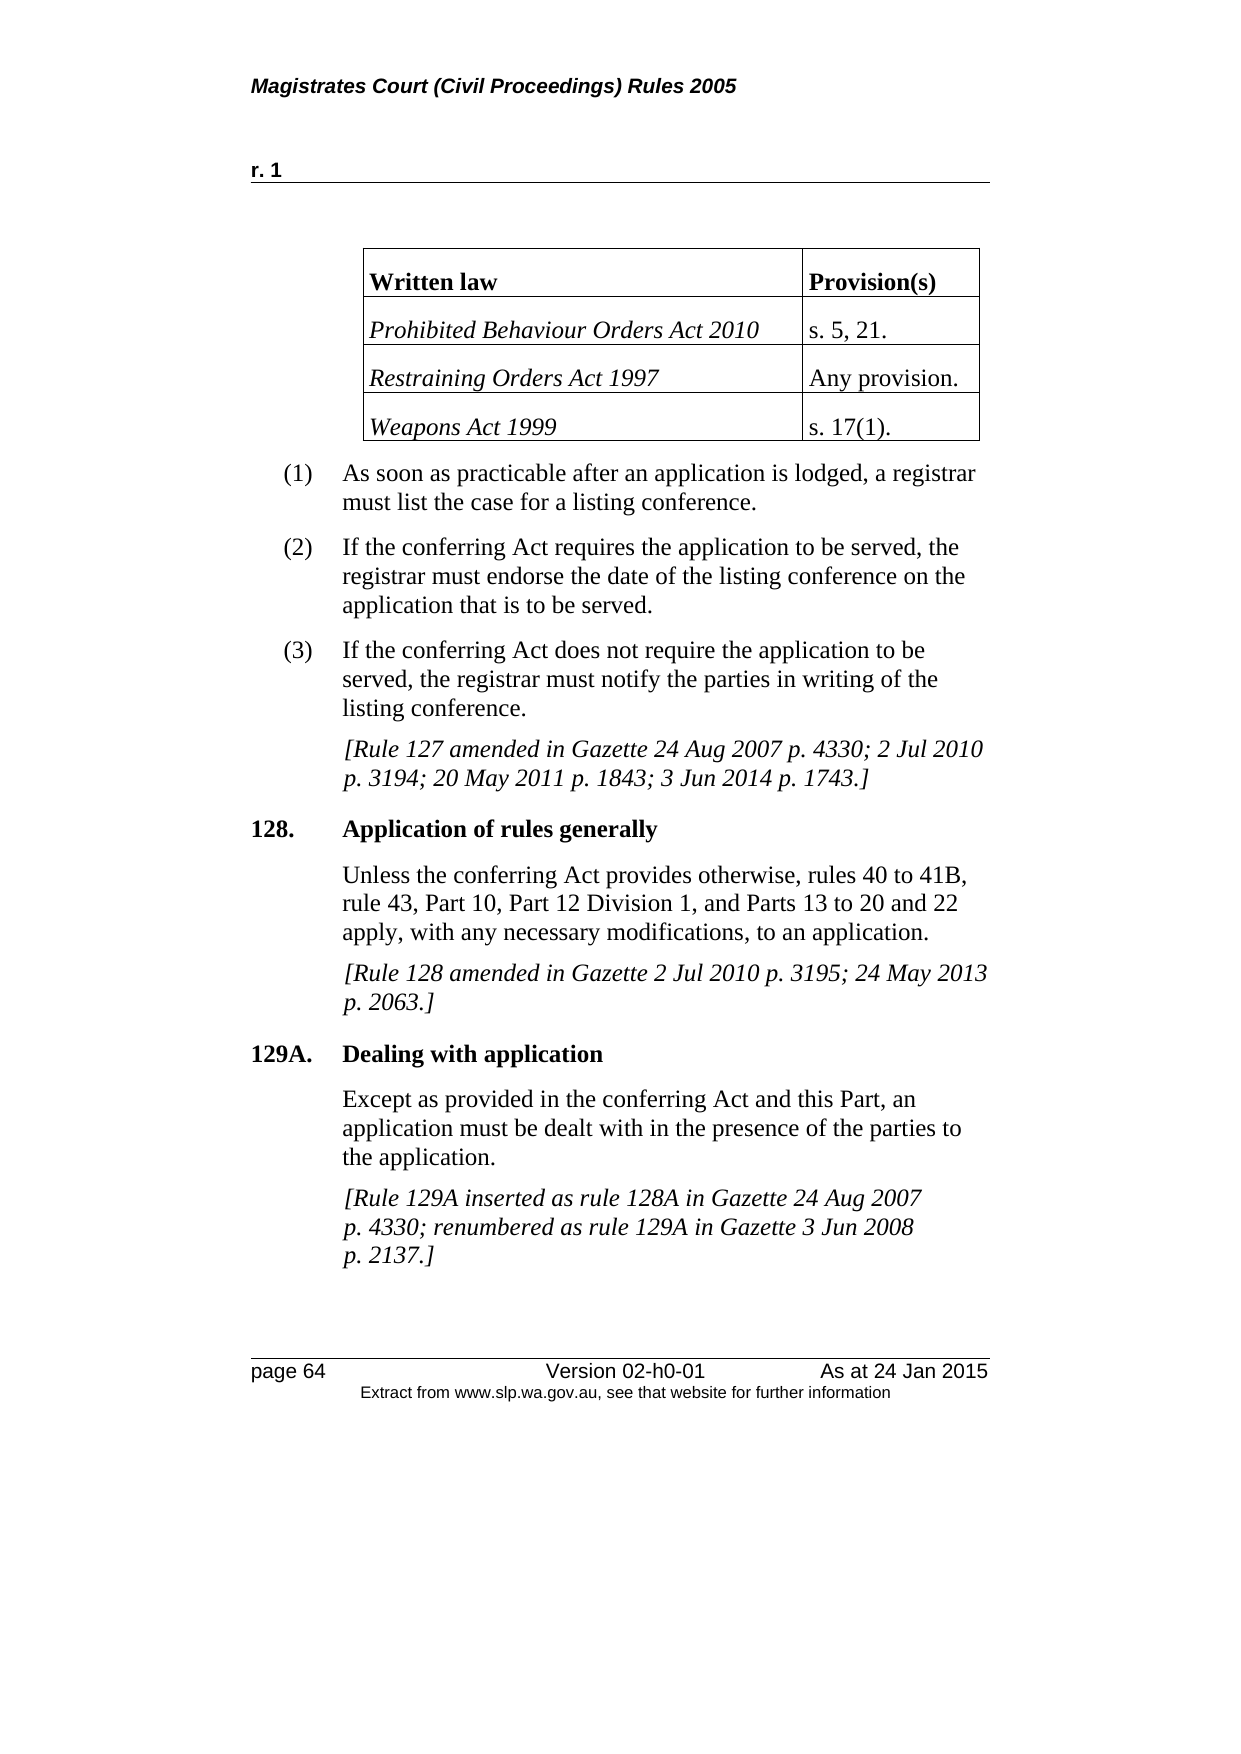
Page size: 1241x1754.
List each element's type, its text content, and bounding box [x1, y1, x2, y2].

table_cell Weapons Act 1999 [364, 393, 802, 440]
table_cell Restraining Orders Act 1997 [364, 345, 802, 392]
text (3) If the conferring Act does not require the application to be served, the registrar must notify the parties in writing of the listing conference. [251, 635, 990, 721]
table_cell Prohibited Behaviour Orders Act 2010 [364, 297, 802, 344]
table_header Provision(s) [803, 249, 979, 296]
subtitle 128. Application of rules generally [251, 814, 990, 843]
text [Rule 127 amended in Gazette 24 Aug 2007 p. 4330; 2 Jul 2010 p. 3194; 20 May 2011 p. 1843; 3 Jun 2014 p. 1743.] [251, 734, 990, 791]
subtitle 129A. Dealing with application [251, 1039, 990, 1068]
table_cell s. 17(1). [803, 393, 979, 440]
text (1) As soon as practicable after an application is lodged, a registrar must list the case for a listing conference. [251, 458, 990, 516]
table_cell Any provision. [803, 345, 979, 392]
table_cell s. 5, 21. [803, 297, 979, 344]
text Unless the conferring Act provides otherwise, rules 40 to 41B, rule 43, Part 10, Part 12 Division 1, and Parts 13 to 20 and 22 apply, with any necessary modifications, to an application. [251, 860, 990, 946]
text (2) If the conferring Act requires the application to be served, the registrar must endorse the date of the listing conference on the application that is to be served. [251, 532, 990, 618]
text Except as provided in the conferring Act and this Part, an application must be dealt with in the presence of the parties to the application. [251, 1084, 990, 1171]
text [Rule 129A inserted as rule 128A in Gazette 24 Aug 2007 p. 4330; renumbered as rule 129A in Gazette 3 Jun 2008 p. 2137.] [251, 1183, 990, 1269]
text [Rule 128 amended in Gazette 2 Jul 2010 p. 3195; 24 May 2013 p. 2063.] [251, 958, 990, 1016]
table_header Written law [364, 249, 802, 296]
